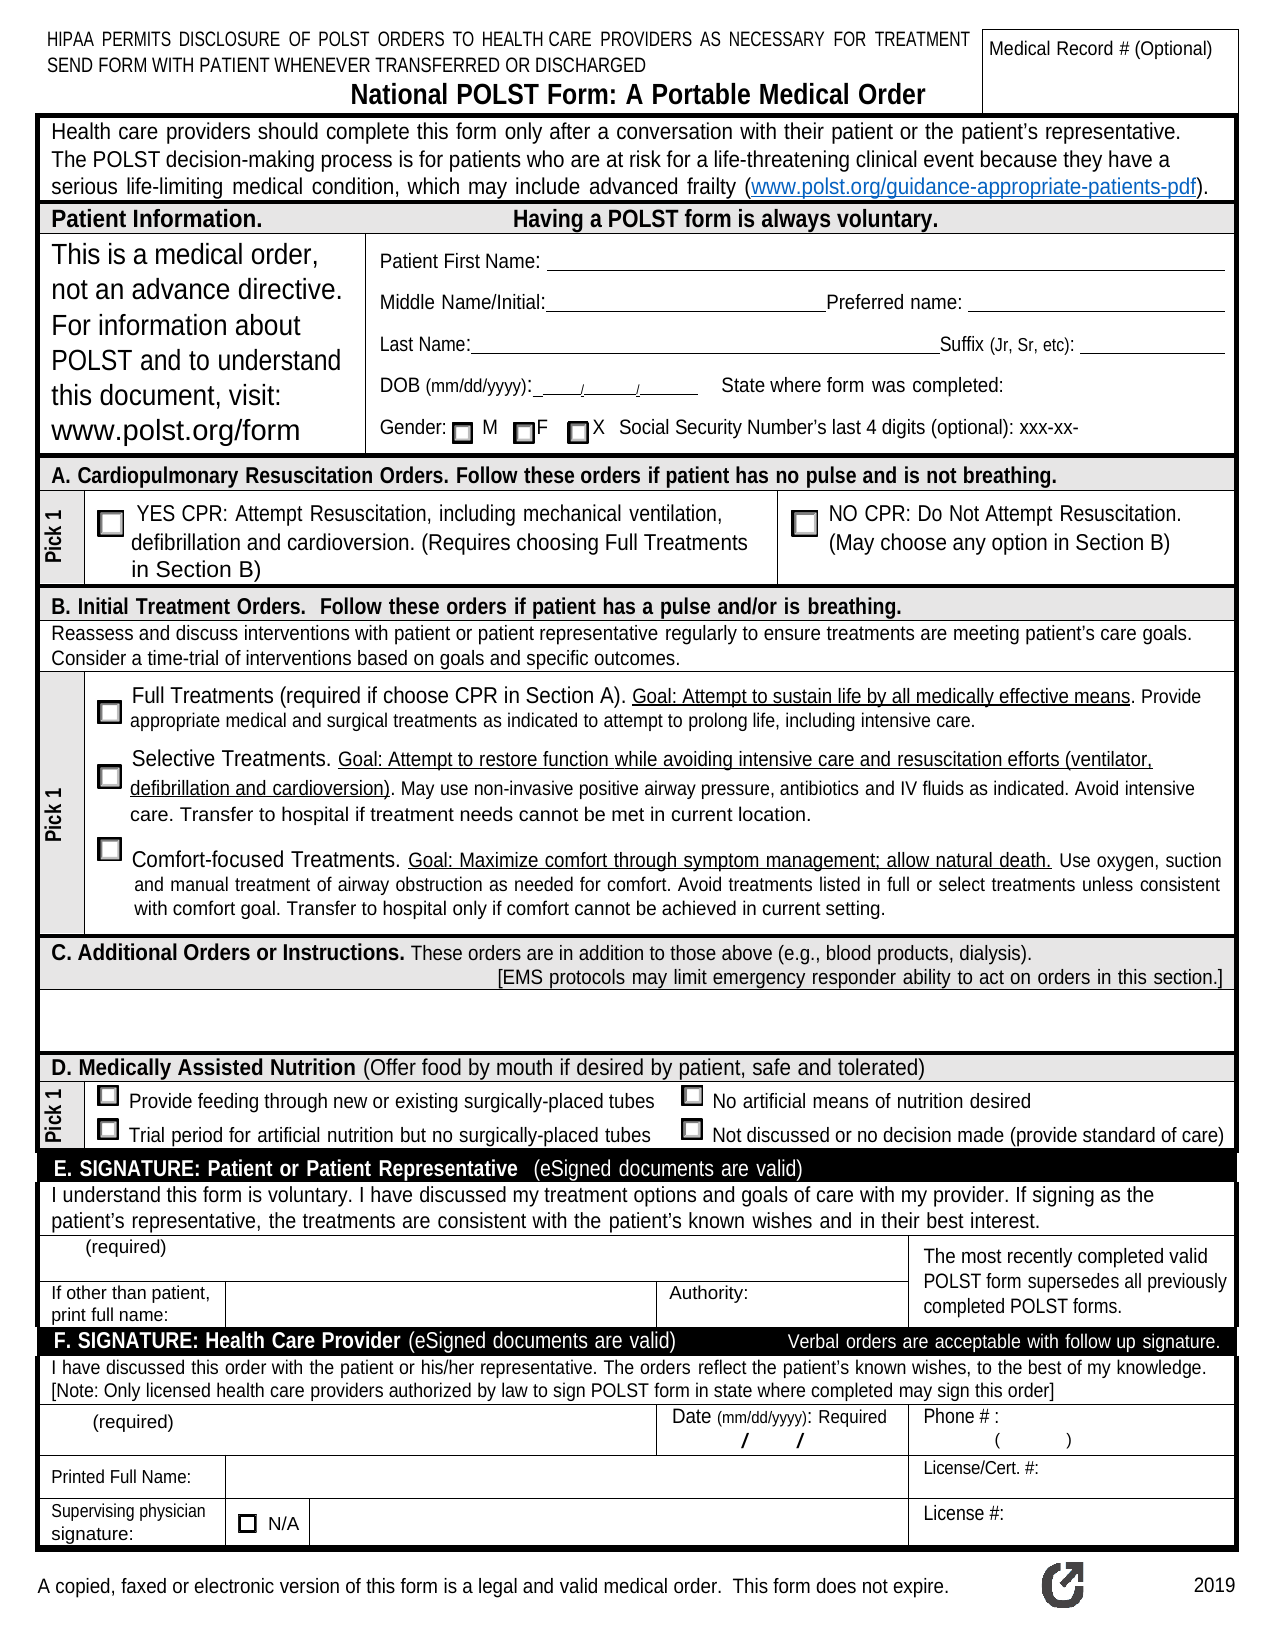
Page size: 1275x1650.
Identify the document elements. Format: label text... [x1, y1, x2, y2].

table_cell NO CPR: Do Not Attempt Resuscitation. (May choose any option in Section B) [778, 491, 1234, 583]
table_cell If other than patient, print full name: [40, 1282, 225, 1327]
table_cell C. Additional Orders or Instructions. These orders are in addition to those above (e.g., blood products, dialysis). [EMS protocols may limit emergency responder ability to act on orders in this section.] [40, 938, 1234, 989]
picture [1041, 1562, 1084, 1573]
table_cell N/A [226, 1499, 309, 1545]
picture [1041, 1598, 1084, 1608]
table_header Health care providers should complete this form only after a conversation with their patient or the patient’s representative. The POLST decision-making process is for patients who are at risk for a life-threatening clinical event because they have a serious life-limiting medical condition, which may include advanced frailty (www.polst.org/guidance-appropriate-patients-pdf). [40, 118, 1234, 199]
table_cell (required) [40, 1236, 908, 1281]
table_cell [226, 1456, 908, 1498]
table_cell Provide feeding through new or existing surgically-placed tubes No artificial means of nutrition desired Trial period for artificial nutrition but no surgically-placed tubes Not discussed or no decision made (provide standard of care) [85, 1082, 1234, 1148]
table_cell This is a medical order, not an advance directive. For information about POLST and to understand this document, visit: www.polst.org/form [40, 234, 365, 453]
table_cell License/Cert. #: [909, 1456, 1234, 1498]
table_cell Phone # : ( ) [909, 1405, 1234, 1454]
text A copied, faxed or electronic version of this form is a legal and valid medical order. This form does not expire. 2019 [37, 1573, 1254, 1598]
table_cell Pick 1 [40, 1082, 84, 1148]
table_cell Reassess and discuss interventions with patient or patient representative regularly to ensure treatments are meeting patient’s care goals. Consider a time-trial of interventions based on goals and specific outcomes. [40, 621, 1234, 671]
table_cell Supervising physician signature: [40, 1499, 225, 1545]
table_cell Date (mm/dd/yyyy): Required / / [657, 1405, 908, 1454]
table_cell Authority: [657, 1282, 908, 1327]
table_cell YES CPR: Attempt Resuscitation, including mechanical ventilation, defibrillation and cardioversion. (Requires choosing Full Treatments in Section B) [85, 491, 777, 583]
table_cell F. SIGNATURE: Health Care Provider (eSigned documents are valid) Verbal orders are acceptable with follow up signature. [37, 1327, 1237, 1356]
table_cell E. SIGNATURE: Patient or Patient Representative (eSigned documents are valid) [37, 1153, 1237, 1182]
text HIPAA PERMITS DISCLOSURE OF POLST ORDERS TO HEALTH CARE PROVIDERS AS NECESSARY FOR TREATMENT SEND FORM WITH PATIENT WHENEVER TRANSFERRED OR DISCHARGED [47, 27, 1014, 77]
table_cell [40, 990, 1234, 1051]
title National POLST Form: A Portable Medical Order [348, 78, 927, 111]
table_cell Patient Information. Having a POLST form is always voluntary. [40, 204, 1234, 233]
table_cell I understand this form is voluntary. I have discussed my treatment options and goals of care with my provider. If signing as the patient’s representative, the treatments are consistent with the patient’s known wishes and in their best interest. [40, 1182, 1234, 1235]
table_cell [226, 1282, 656, 1327]
table_cell Printed Full Name: [40, 1456, 225, 1498]
table_cell Pick 1 [40, 491, 84, 583]
table_cell Pick 1 [40, 672, 84, 933]
table_cell The most recently completed valid POLST form supersedes all previously completed POLST forms. [909, 1236, 1234, 1327]
table_cell [310, 1499, 908, 1545]
table_cell Full Treatments (required if choose CPR in Section A). Goal: Attempt to sustain life by all medically effective means. Provide appropriate medical and surgical treatments as indicated to attempt to prolong life, including intensive care. Selective Treatments. Goal: Attempt to restore function while avoiding intensive care and resuscitation efforts (ventilator, defibrillation and cardioversion). May use non-invasive positive airway pressure, antibiotics and IV fluids as indicated. Avoid intensive care. Transfer to hospital if treatment needs cannot be met in current location. Comfort-focused Treatments. Goal: Maximize comfort through symptom management; allow natural death. Use oxygen, suction and manual treatment of airway obstruction as needed for comfort. Avoid treatments listed in full or select treatments unless consistent with comfort goal. Transfer to hospital only if comfort cannot be achieved in current setting. [85, 672, 1234, 933]
table_cell D. Medically Assisted Nutrition (Offer food by mouth if desired by patient, safe and tolerated) [40, 1055, 1234, 1081]
table_cell Patient First Name: Middle Name/Initial: Preferred name: Last Name: Suffix (Jr, Sr, etc): DOB (mm/dd/yyyy): / / State where form was completed: Gender: M F X Social Security Number’s last 4 digits (optional): xxx-xx- [366, 234, 1234, 453]
table_cell I have discussed this order with the patient or his/her representative. The orders reflect the patient’s known wishes, to the best of my knowledge. [Note: Only licensed health care providers authorized by law to sign POLST form in state where completed may sign this order] [40, 1356, 1234, 1404]
table_cell A. Cardiopulmonary Resuscitation Orders. Follow these orders if patient has no pulse and is not breathing. [40, 458, 1234, 490]
table_cell B. Initial Treatment Orders. Follow these orders if patient has a pulse and/or is breathing. [40, 588, 1234, 620]
table_cell License #: [909, 1499, 1234, 1545]
table_cell (required) [40, 1405, 656, 1454]
